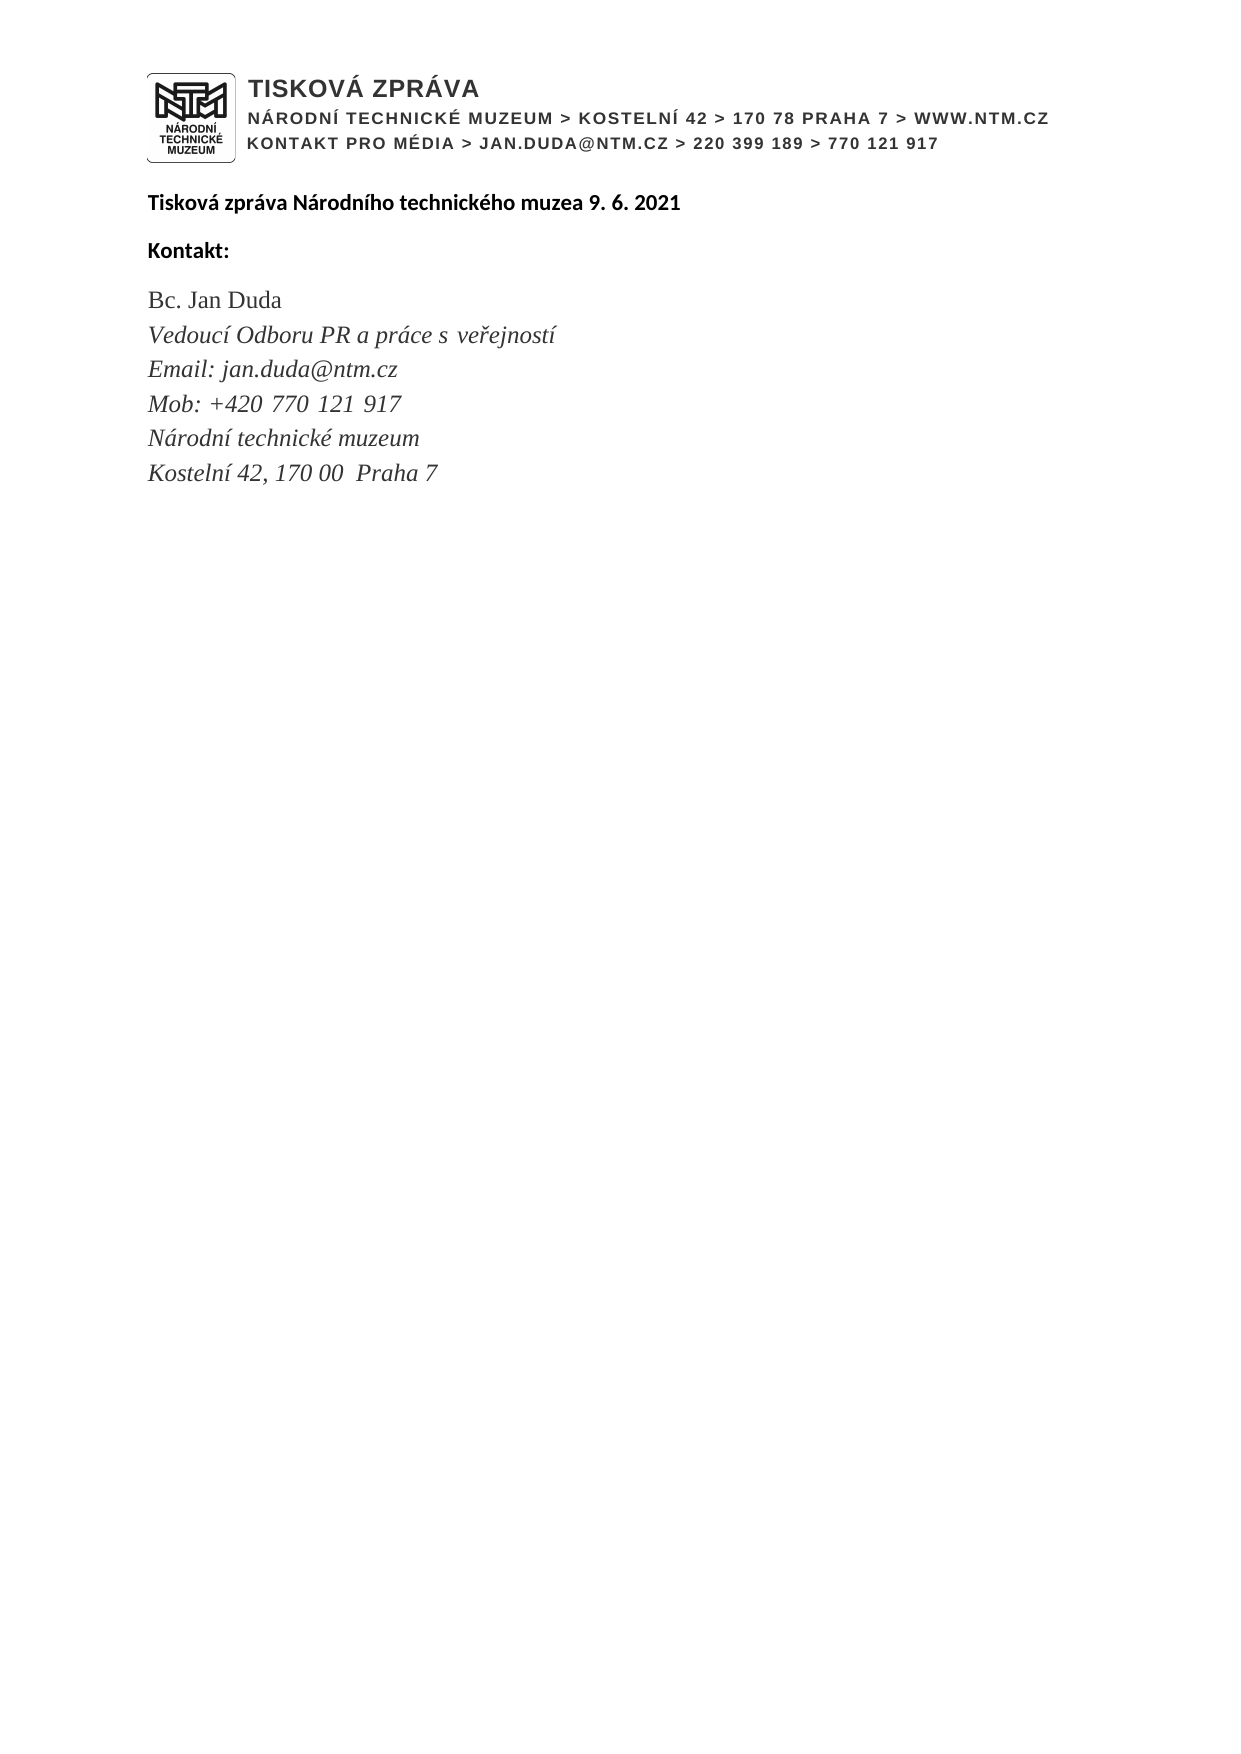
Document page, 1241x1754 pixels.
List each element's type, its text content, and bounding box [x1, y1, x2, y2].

text Kontakt: [148, 236, 1093, 264]
picture [147, 73, 236, 163]
text Tisková zpráva Národního technického muzea 9. 6. 2021 [148, 188, 1093, 216]
text Bc. Jan Duda Vedoucí Odboru PR a práce s veřejností Email: jan.duda@ntm.cz Mob: +420 770 121 917 Národní technické muzeum Kostelní 42, 170 00 Praha 7 [148, 285, 1093, 486]
